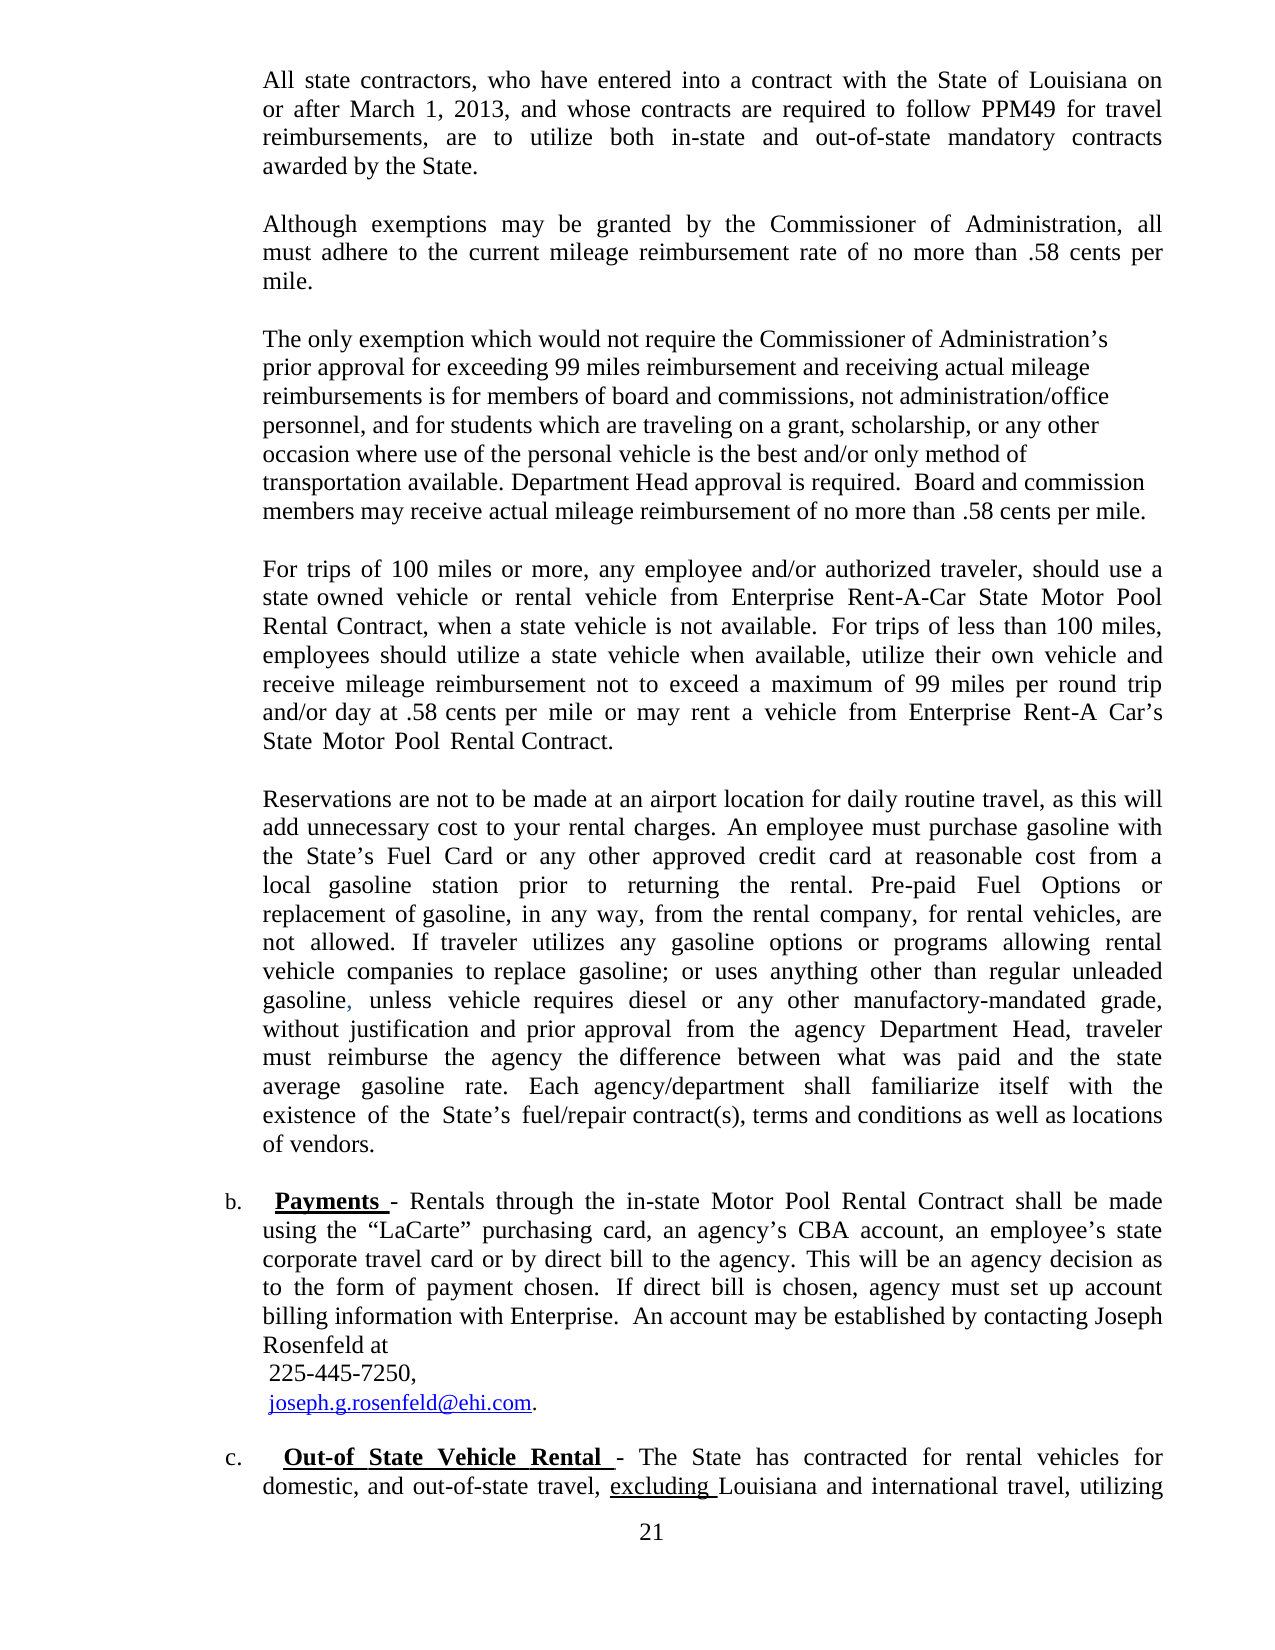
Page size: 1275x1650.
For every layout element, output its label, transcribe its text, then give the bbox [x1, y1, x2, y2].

text Reservations are not to be made at an airport location for daily routine travel, as this will add unnecessary cost to your rental charges. An employee must purchase gasoline with the State’s Fuel Card or any other approved credit card at reasonable cost from a local gasoline station prior to returning the rental. Pre-paid Fuel Options or replacement of gasoline, in any way, from the rental company, for rental vehicles, are not allowed. If traveler utilizes any gasoline options or programs allowing rental vehicle companies to replace gasoline; or uses anything other than regular unleaded gasoline, unless vehicle requires diesel or any other manufactory-mandated grade, without justification and prior approval from the agency Department Head, traveler must reimburse the agency the difference between what was paid and the state average gasoline rate. Each agency/department shall familiarize itself with the existence of the State’s fuel/repair contract(s), terms and conditions as well as locations of vendors. [262, 784, 1163, 1157]
text For trips of 100 miles or more, any employee and/or authorized traveler, should use a state owned vehicle or rental vehicle from Enterprise Rent-A-Car State Motor Pool Rental Contract, when a state vehicle is not available. For trips of less than 100 miles, employees should utilize a state vehicle when available, utilize their own vehicle and receive mileage reimbursement not to exceed a maximum of 99 miles per round trip and/or day at .58 cents per mile or may rent a vehicle from Enterprise Rent-A Car’s State Motor Pool Rental Contract. [262, 554, 1163, 755]
text The only exemption which would not require the Commissioner of Administration’s prior approval for exceeding 99 miles reimbursement and receiving actual mileage reimbursements is for members of board and commissions, not administration/office personnel, and for students which are traveling on a grant, scholarship, or any other occasion where use of the personal vehicle is the best and/or only method of transportation available. Department Head approval is required. Board and commission members may receive actual mileage reimbursement of no more than .58 cents per mile. [262, 324, 1162, 525]
text 225-445-7250, joseph.g.rosenfeld@ehi.com. [269, 1359, 691, 1416]
text Although exemptions may be granted by the Commissioner of Administration, all must adhere to the current mileage reimbursement rate of no more than .58 cents per mile. [262, 209, 1163, 295]
text b. Payments - Rentals through the in-state Motor Pool Rental Contract shall be made using the “LaCarte” purchasing card, an agency’s CBA account, an employee’s state corporate travel card or by direct bill to the agency. This will be an agency decision as to the form of payment chosen. If direct bill is chosen, agency must set up account billing information with Enterprise. An account may be established by contacting Joseph Rosenfeld at [225, 1186, 1163, 1359]
text All state contractors, who have entered into a contract with the State of Louisiana on or after March 1, 2013, and whose contracts are required to follow PPM49 for travel reimbursements, are to utilize both in-state and out-of-state mandatory contracts awarded by the State. [262, 65, 1162, 180]
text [225, 1442, 1163, 1500]
